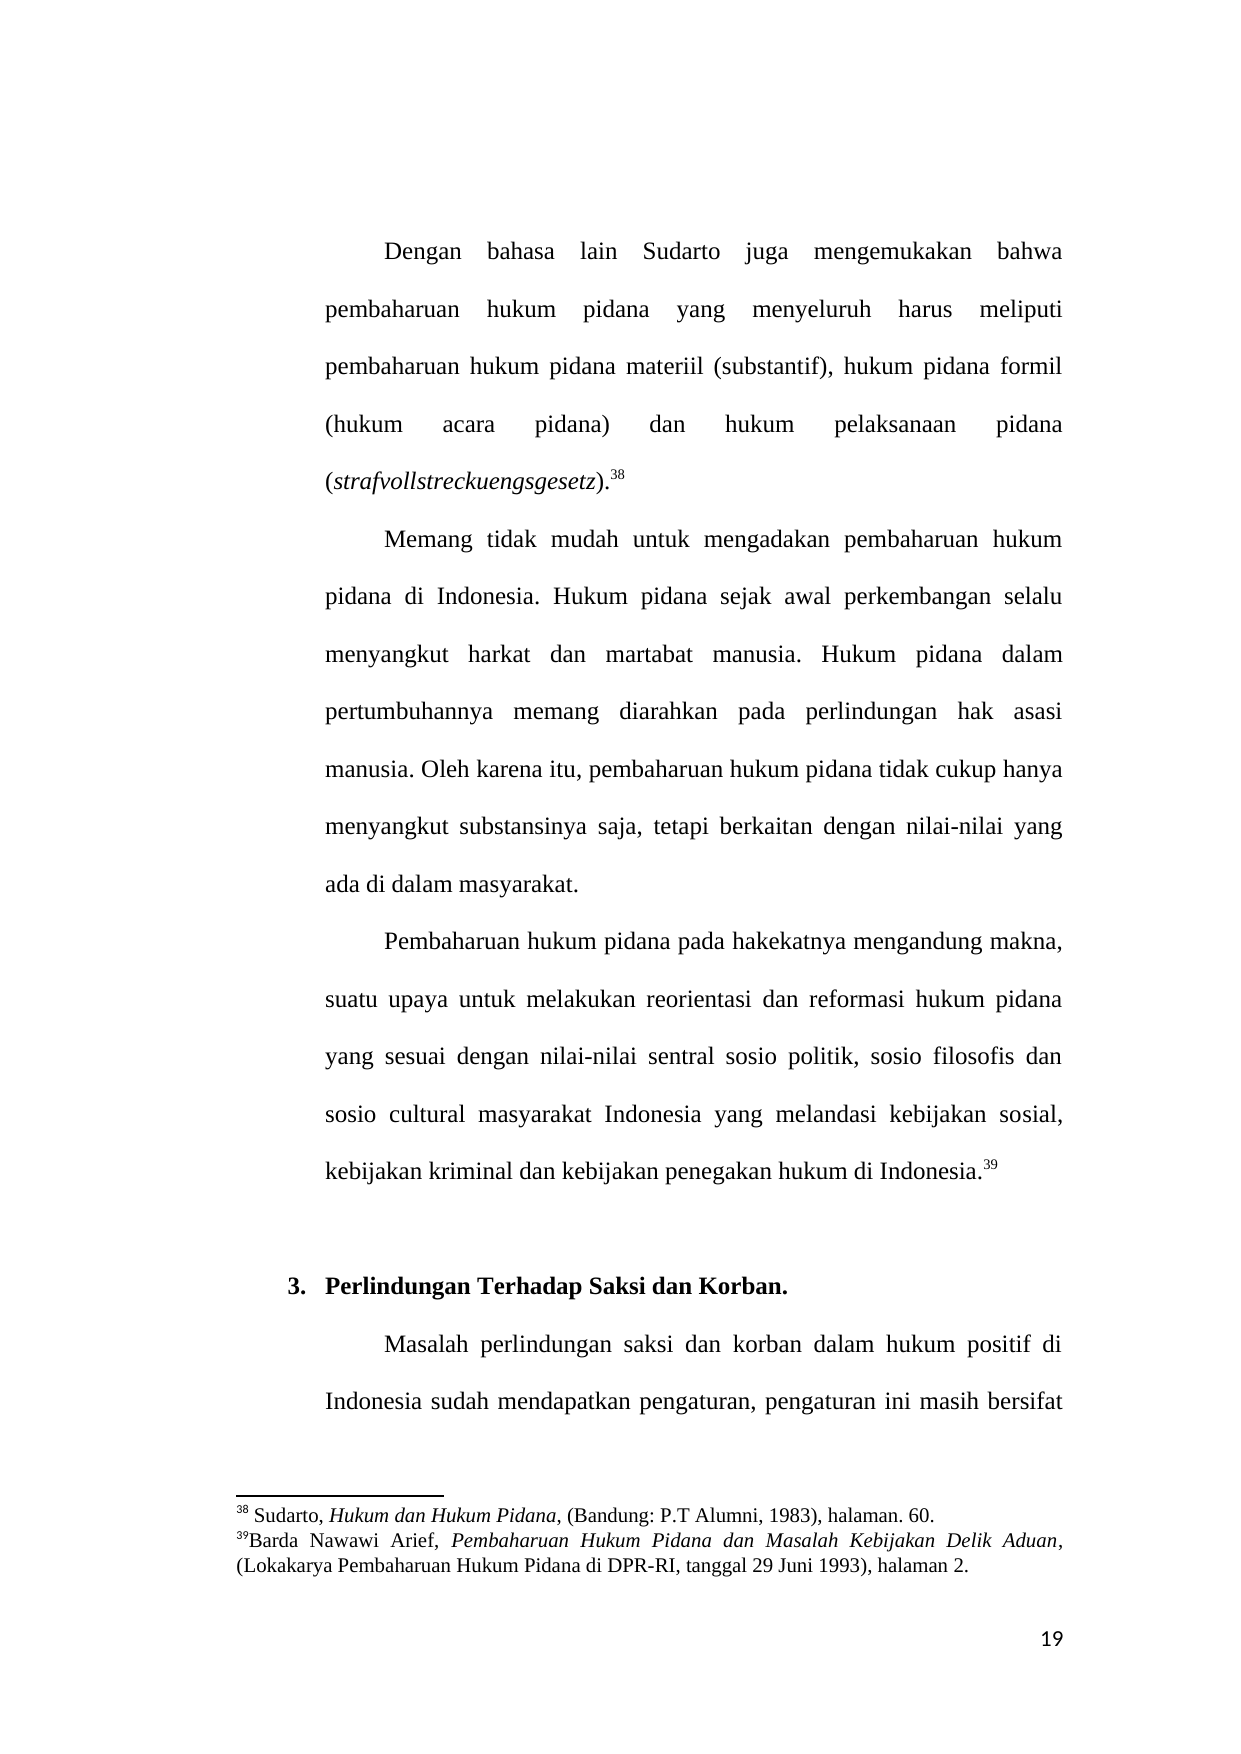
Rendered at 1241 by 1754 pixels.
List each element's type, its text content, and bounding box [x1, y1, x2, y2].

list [325, 1329, 1063, 1415]
text Memang tidak mudah untuk mengadakan pembaharuan hukum pidana di Indonesia. Hukum pidana sejak awal perkembangan selalu menyangkut harkat dan martabat manusia. Hukum pidana dalam pertumbuhannya memang diarahkan pada perlindungan hak asasi manusia. Oleh karena itu, pembaharuan hukum pidana tidak cukup hanya menyangkut substansinya saja, tetapi berkaitan dengan nilai-nilai yang ada di dalam masyarakat. [325, 524, 1063, 897]
list Perlindungan Terhadap Saksi dan Korban. [287, 1271, 1063, 1300]
text Dengan bahasa lain Sudarto juga mengemukakan bahwa pembaharuan hukum pidana yang menyeluruh harus meliputi pembaharuan hukum pidana materiil (substantif), hukum pidana formil (hukum acara pidana) dan hukum pelaksanaan pidana (strafvollstreckuengsgesetz). [325, 236, 1063, 495]
text Pembaharuan hukum pidana pada hakekatnya mengandung makna, suatu upaya untuk melakukan reorientasi dan reformasi hukum pidana yang sesuai dengan nilai-nilai sentral sosio politik, sosio filosofis dan sosio cultural masyarakat Indonesia yang melandasi kebijakan sosial, kebijakan kriminal dan kebijakan penegakan hukum di Indonesia. [325, 926, 1063, 1185]
